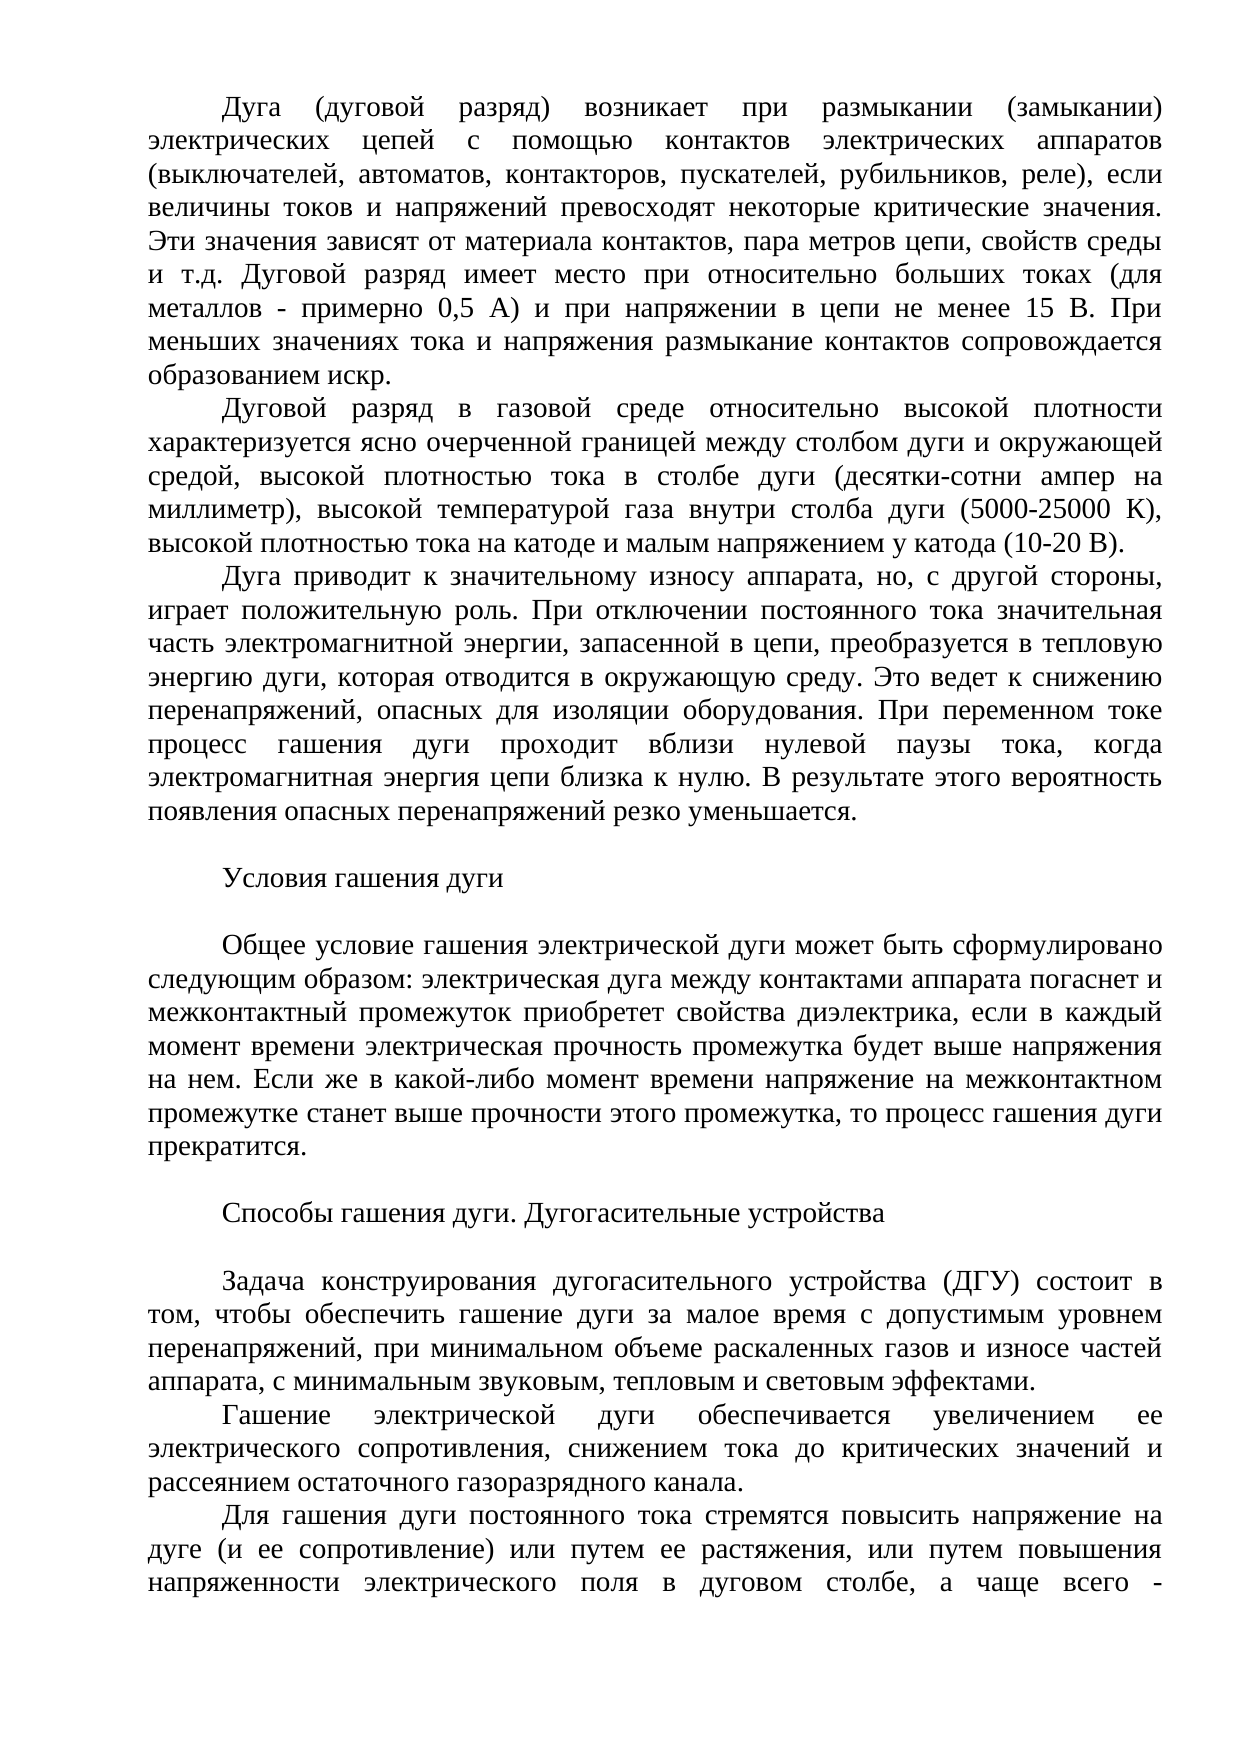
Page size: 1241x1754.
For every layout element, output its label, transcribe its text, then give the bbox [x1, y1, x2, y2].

text Гашение электрической дуги обеспечивается увеличением ее электрического сопротивления, снижением тока до критических значений и рассеянием остаточного газоразрядного канала. [148, 1397, 1163, 1497]
text Общее условие гашения электрической дуги может быть сформулировано следующим образом: электрическая дуга между контактами аппарата погаснет и межконтактный промежуток приобретет свойства диэлектрика, если в каждый момент времени электрическая прочность промежутка будет выше напряжения на нем. Если же в какой-либо момент времени напряжение на межконтактном промежутке станет выше прочности этого промежутка, то процесс гашения дуги прекратится. [148, 927, 1163, 1162]
text Дуга (дуговой разряд) возникает при размыкании (замыкании) электрических цепей с помощью контактов электрических аппаратов (выключателей, автоматов, контакторов, пускателей, рубильников, реле), если величины токов и напряжений превосходят некоторые критические значения. Эти значения зависят от материала контактов, пара метров цепи, свойств среды и т.д. Дуговой разряд имеет место при относительно больших токах (для металлов - примерно 0,5 А) и при напряжении в цепи не менее 15 В. При меньших значениях тока и напряжения размыкание контактов сопровождается образованием искр. [148, 89, 1163, 391]
text Задача конструирования дугогасительного устройства (ДГУ) состоит в том, чтобы обеспечить гашение дуги за малое время с допустимым уровнем перенапряжений, при минимальном объеме раскаленных газов и износе частей аппарата, с минимальным звуковым, тепловым и световым эффектами. [148, 1263, 1163, 1397]
text Дуга приводит к значительному износу аппарата, но, с другой стороны, играет положительную роль. При отключении постоянного тока значительная часть электромагнитной энергии, запасенной в цепи, преобразуется в тепловую энергию дуги, которая отводится в окружающую среду. Это ведет к снижению перенапряжений, опасных для изоляции оборудования. При переменном токе процесс гашения дуги проходит вблизи нулевой паузы тока, когда электромагнитная энергия цепи близка к нулю. В результате этого вероятность появления опасных перенапряжений резко уменьшается. [148, 558, 1163, 827]
text Способы гашения дуги. Дугогасительные устройства [148, 1196, 1163, 1229]
text Дуговой разряд в газовой среде относительно высокой плотности характеризуется ясно очерченной границей между столбом дуги и окружающей средой, высокой плотностью тока в столбе дуги (десятки-сотни ампер на миллиметр), высокой температурой газа внутри столба дуги (5000-25000 К), высокой плотностью тока на катоде и малым напряжением у катода (10-20 В). [148, 391, 1163, 558]
text Условия гашения дуги [148, 860, 1163, 894]
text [148, 1497, 1163, 1598]
